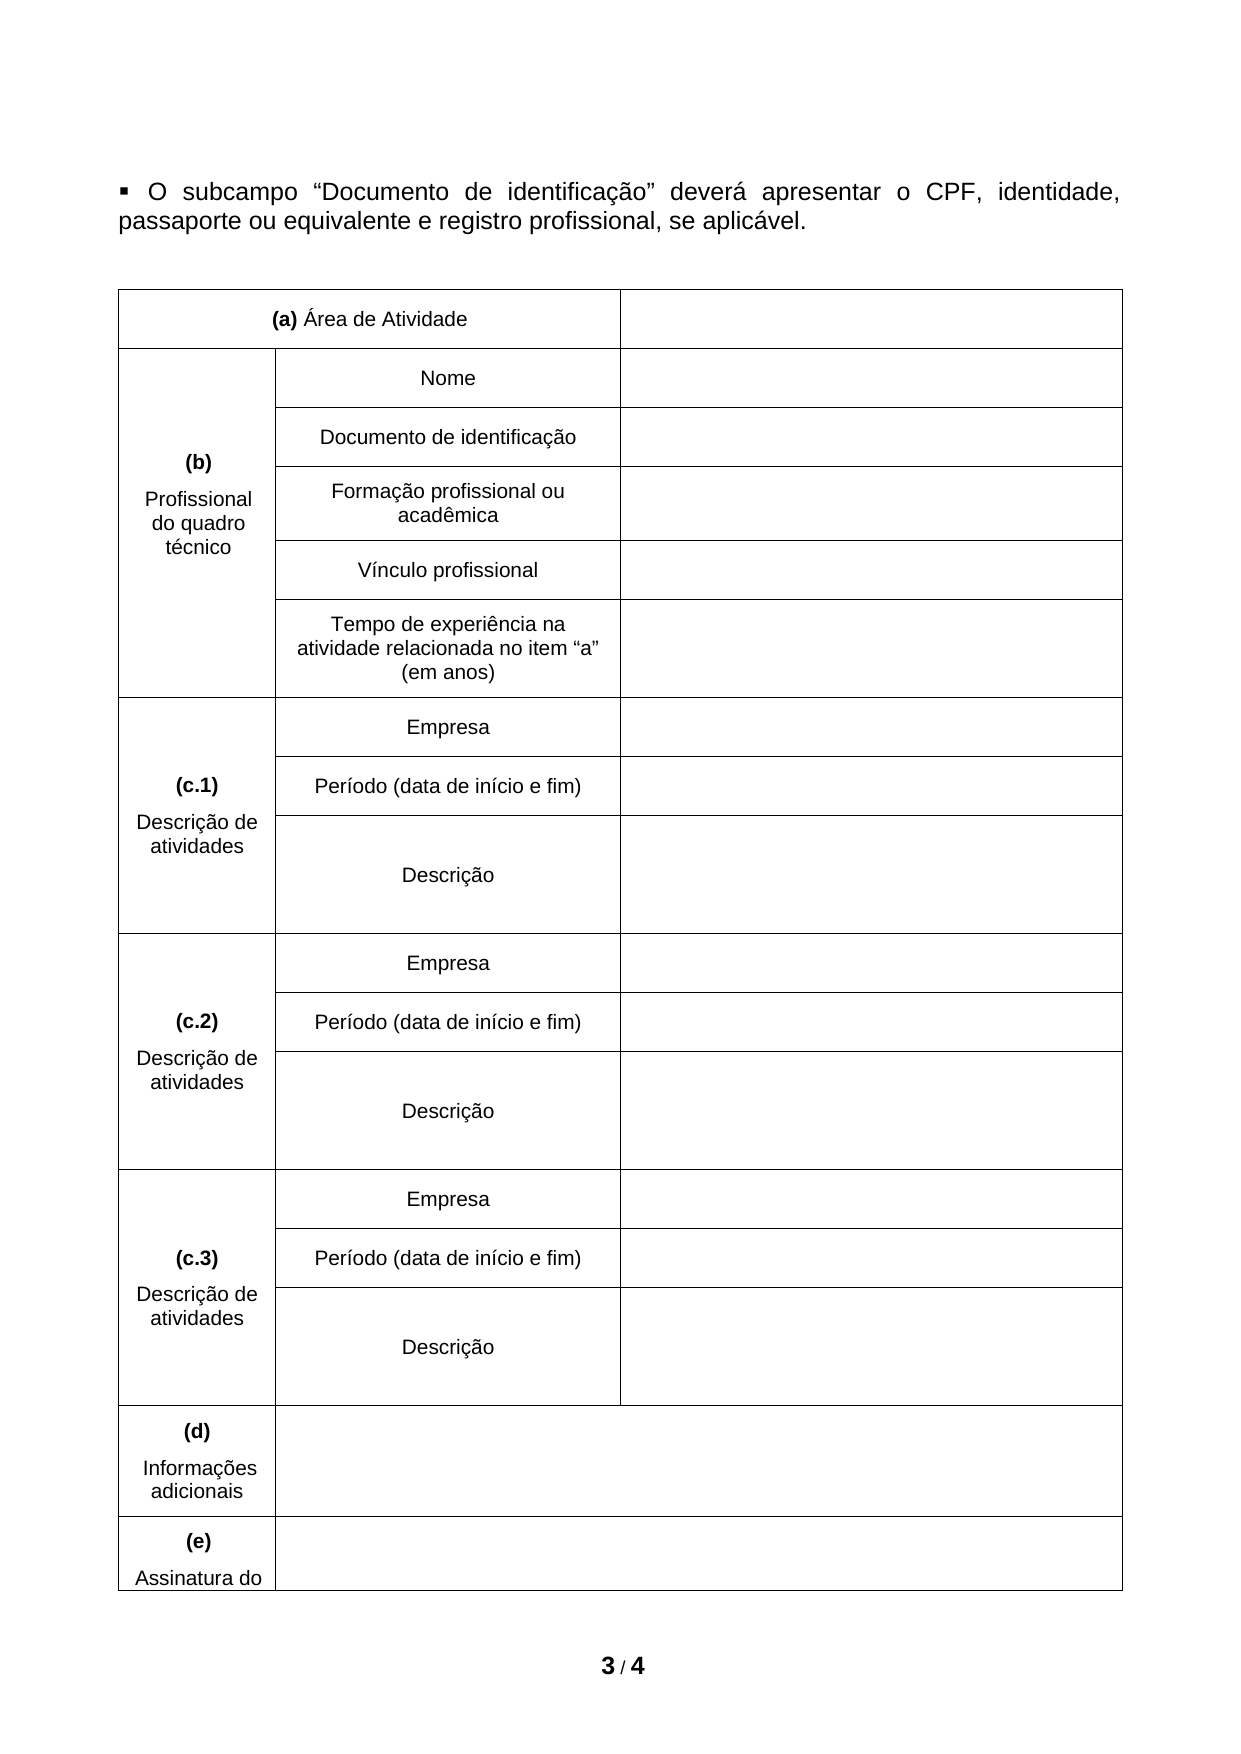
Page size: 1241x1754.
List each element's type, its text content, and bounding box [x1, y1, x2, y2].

table_cell Descrição [276, 1052, 620, 1169]
table_cell [621, 541, 1122, 599]
table_cell Documento de identificação [276, 408, 620, 466]
table_cell Descrição [276, 1288, 620, 1405]
table_cell [276, 1517, 1122, 1590]
table_cell Período (data de início e fim) [276, 757, 620, 815]
table_cell [621, 1170, 1122, 1228]
table_cell Formação profissional ou acadêmica [276, 467, 620, 540]
table_cell [621, 1229, 1122, 1287]
table_cell [276, 1406, 1122, 1516]
table_cell [621, 934, 1122, 992]
table_cell Período (data de início e fim) [276, 1229, 620, 1287]
table_cell [621, 757, 1122, 815]
table_cell Empresa [276, 1170, 620, 1228]
table_cell (c.1) Descrição de atividades [119, 698, 275, 933]
table_cell [621, 408, 1122, 466]
table_cell [621, 698, 1122, 756]
table_cell Nome [276, 349, 620, 407]
table_cell [621, 349, 1122, 407]
list O subcampo “Documento de identificação” deverá apresentar o CPF, identidade, passaporte ou equivalente e registro profissional, se aplicável. [118, 177, 1122, 235]
table_cell [621, 467, 1122, 540]
table_cell (c.3) Descrição de atividades [119, 1170, 275, 1405]
table_cell (d) Informações adicionais [119, 1406, 275, 1516]
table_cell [119, 1517, 275, 1590]
table_cell Vínculo profissional [276, 541, 620, 599]
table_cell Empresa [276, 698, 620, 756]
table_cell [621, 993, 1122, 1051]
table_cell Tempo de experiência na atividade relacionada no item “a” (em anos) [276, 600, 620, 697]
table_cell [621, 1052, 1122, 1169]
table_cell (b) Profissional do quadro técnico [119, 349, 275, 697]
table_cell Período (data de início e fim) [276, 993, 620, 1051]
table_cell [621, 1288, 1122, 1405]
table_cell Empresa [276, 934, 620, 992]
table_cell [621, 816, 1122, 933]
table_header (a) Área de Atividade [119, 290, 620, 348]
table_cell (c.2) Descrição de atividades [119, 934, 275, 1169]
table_cell Descrição [276, 816, 620, 933]
table_header [621, 290, 1122, 348]
table_cell [621, 600, 1122, 697]
